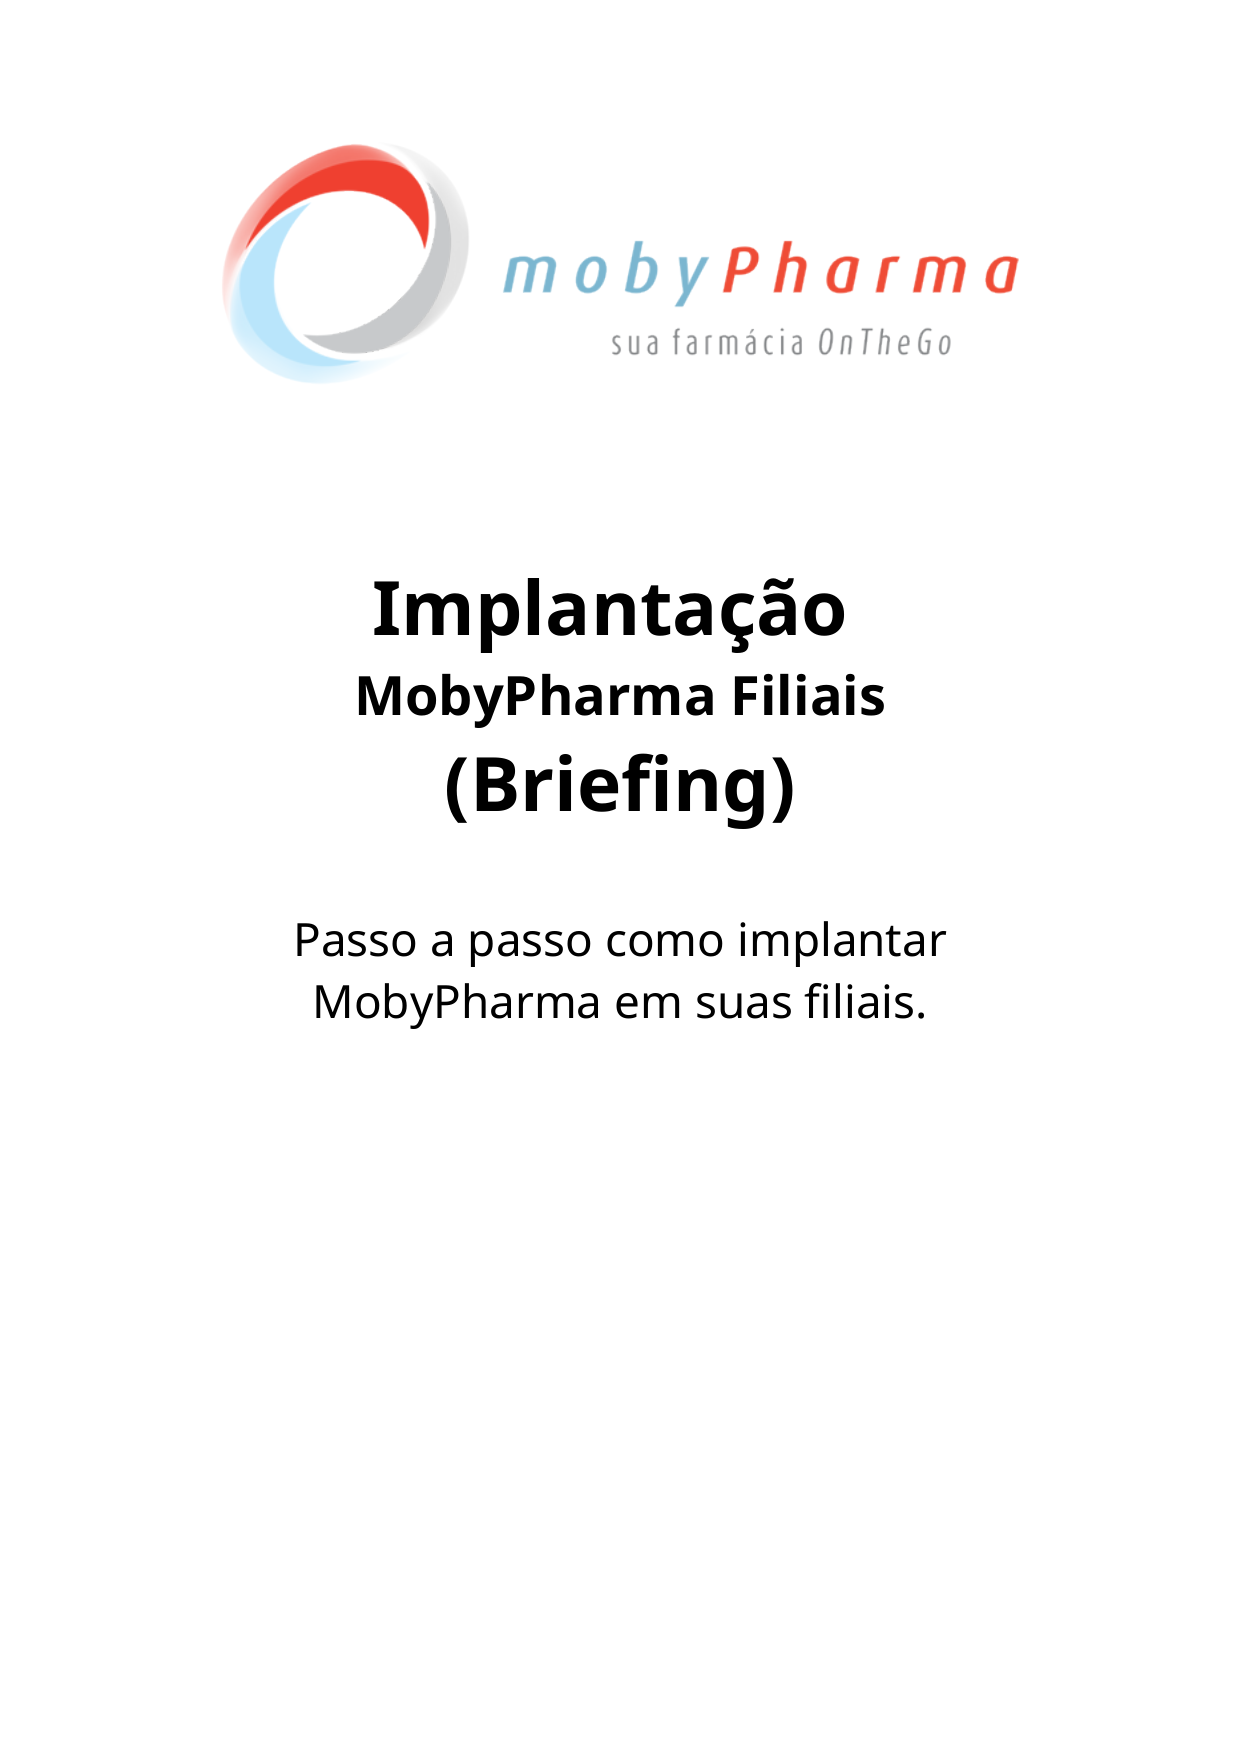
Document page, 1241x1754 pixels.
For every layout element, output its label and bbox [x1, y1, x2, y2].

picture [221, 131, 1019, 397]
